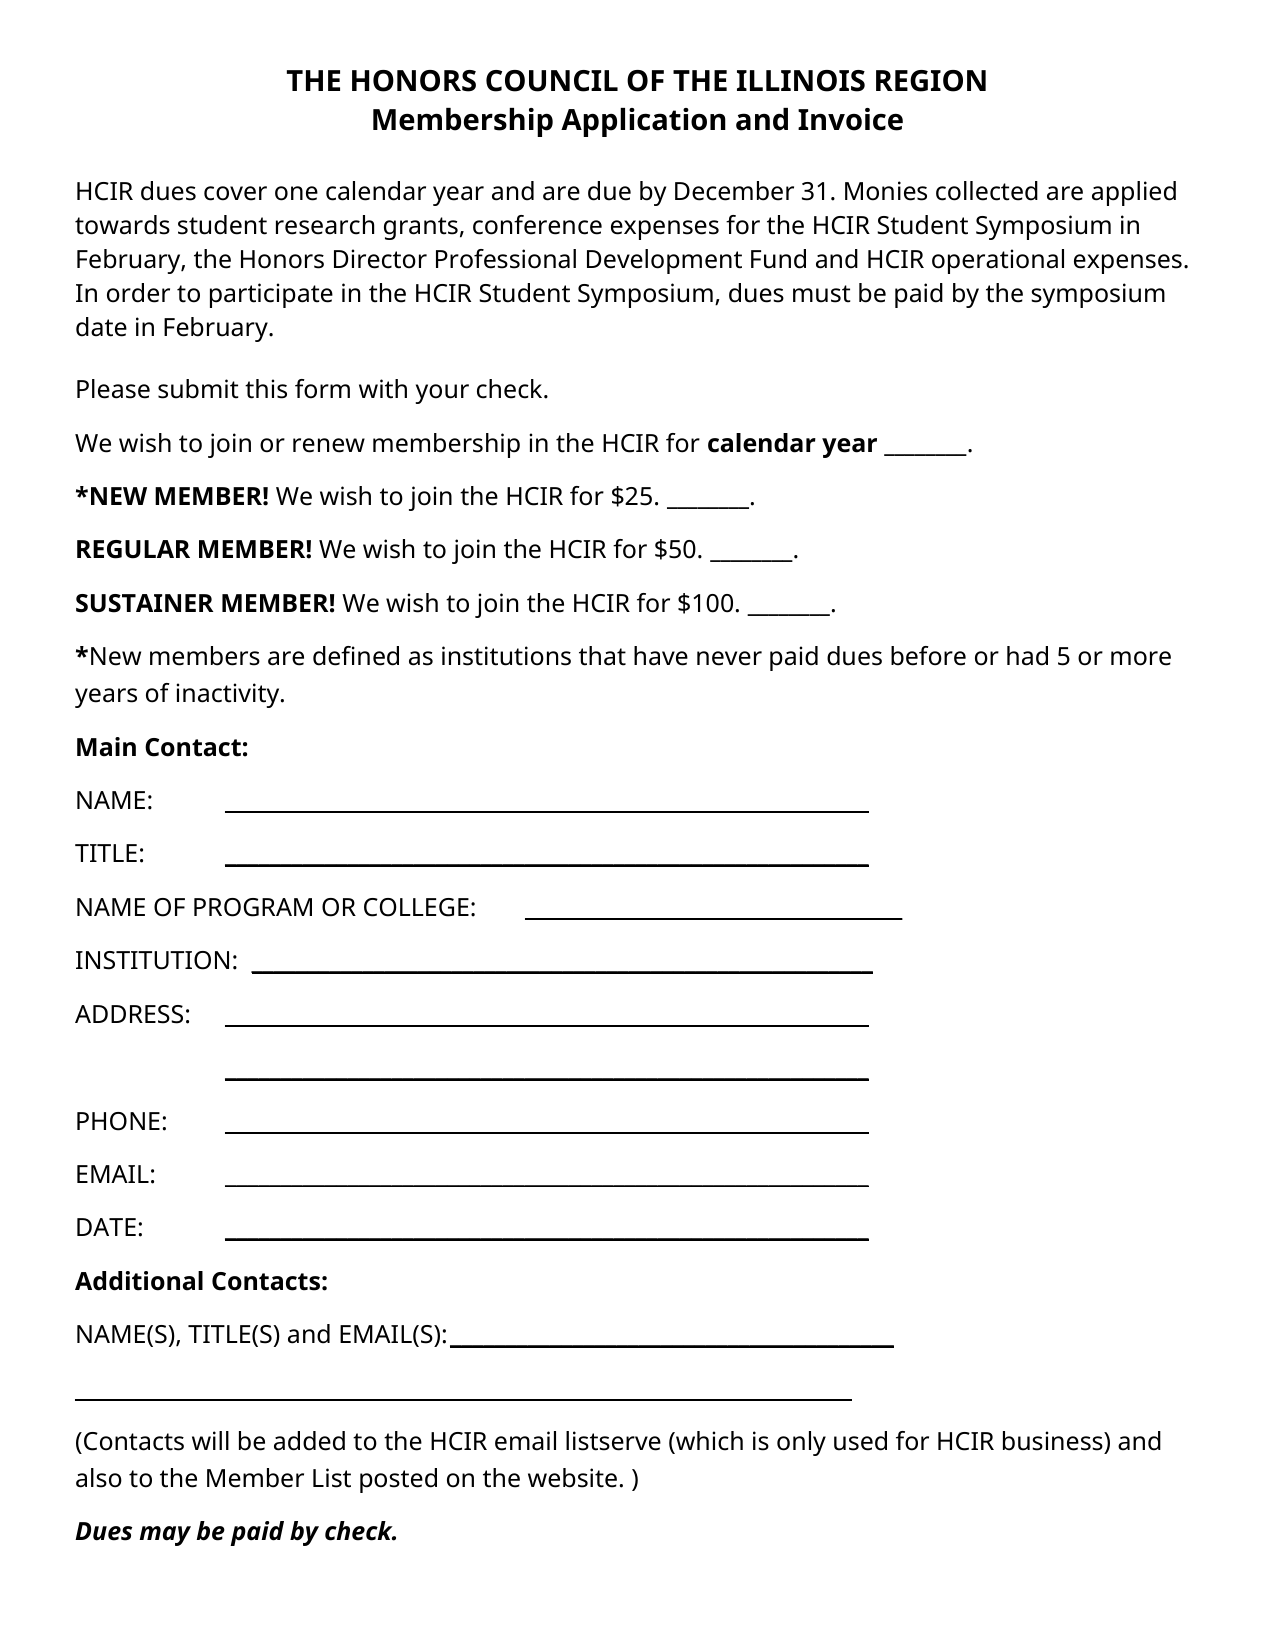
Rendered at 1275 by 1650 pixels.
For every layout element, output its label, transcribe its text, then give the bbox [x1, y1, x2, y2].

text Please submit this form with your check. [75, 372, 1200, 406]
text __________________________________________________________ [75, 1050, 1200, 1084]
text (Contacts will be added to the HCIR email listserve (which is only used for HCIR business) and also to the Member List posted on the website. ) [75, 1424, 1200, 1495]
text EMAIL: __________________________________________________________ [75, 1157, 1200, 1191]
text PHONE: __________________________________________________________ [75, 1103, 1200, 1137]
text ADDRESS: __________________________________________________________ [75, 996, 1200, 1030]
text NAME(S), TITLE(S) and EMAIL(S): ________________________________________ [75, 1317, 1200, 1351]
text DATE: __________________________________________________________ [75, 1210, 1200, 1244]
text Dues may be paid by check. [75, 1514, 1200, 1548]
text We wish to join or renew membership in the HCIR for calendar year ________. [75, 425, 1200, 459]
text *New members are defined as institutions that have never paid dues before or had 5 or more years of inactivity. [75, 639, 1200, 710]
text TITLE: __________________________________________________________ [75, 836, 1200, 870]
text NAME OF PROGRAM OR COLLEGE: __________________________________ [75, 889, 1200, 923]
text Main Contact: [75, 729, 1200, 763]
text SUSTAINER MEMBER! We wish to join the HCIR for $100. ________. [75, 586, 1200, 619]
text Additional Contacts: [75, 1263, 1200, 1298]
text REGULAR MEMBER! We wish to join the HCIR for $50. ________. [75, 532, 1200, 566]
text NAME: __________________________________________________________ [75, 783, 1200, 817]
text *NEW MEMBER! We wish to join the HCIR for $25. ________. [75, 479, 1200, 513]
text ______________________________________________________________________ [75, 1370, 1200, 1404]
text THE HONORS COUNCIL OF THE ILLINOIS REGION [75, 60, 1200, 100]
text Membership Application and Invoice [75, 100, 1200, 139]
text INSTITUTION: ________________________________________________________ [75, 943, 1200, 977]
text HCIR dues cover one calendar year and are due by December 31. Monies collected are applied towards student research grants, conference expenses for the HCIR Student Symposium in February, the Honors Director Professional Development Fund and HCIR operational expenses. In order to participate in the HCIR Student Symposium, dues must be paid by the symposium date in February. [75, 173, 1200, 344]
